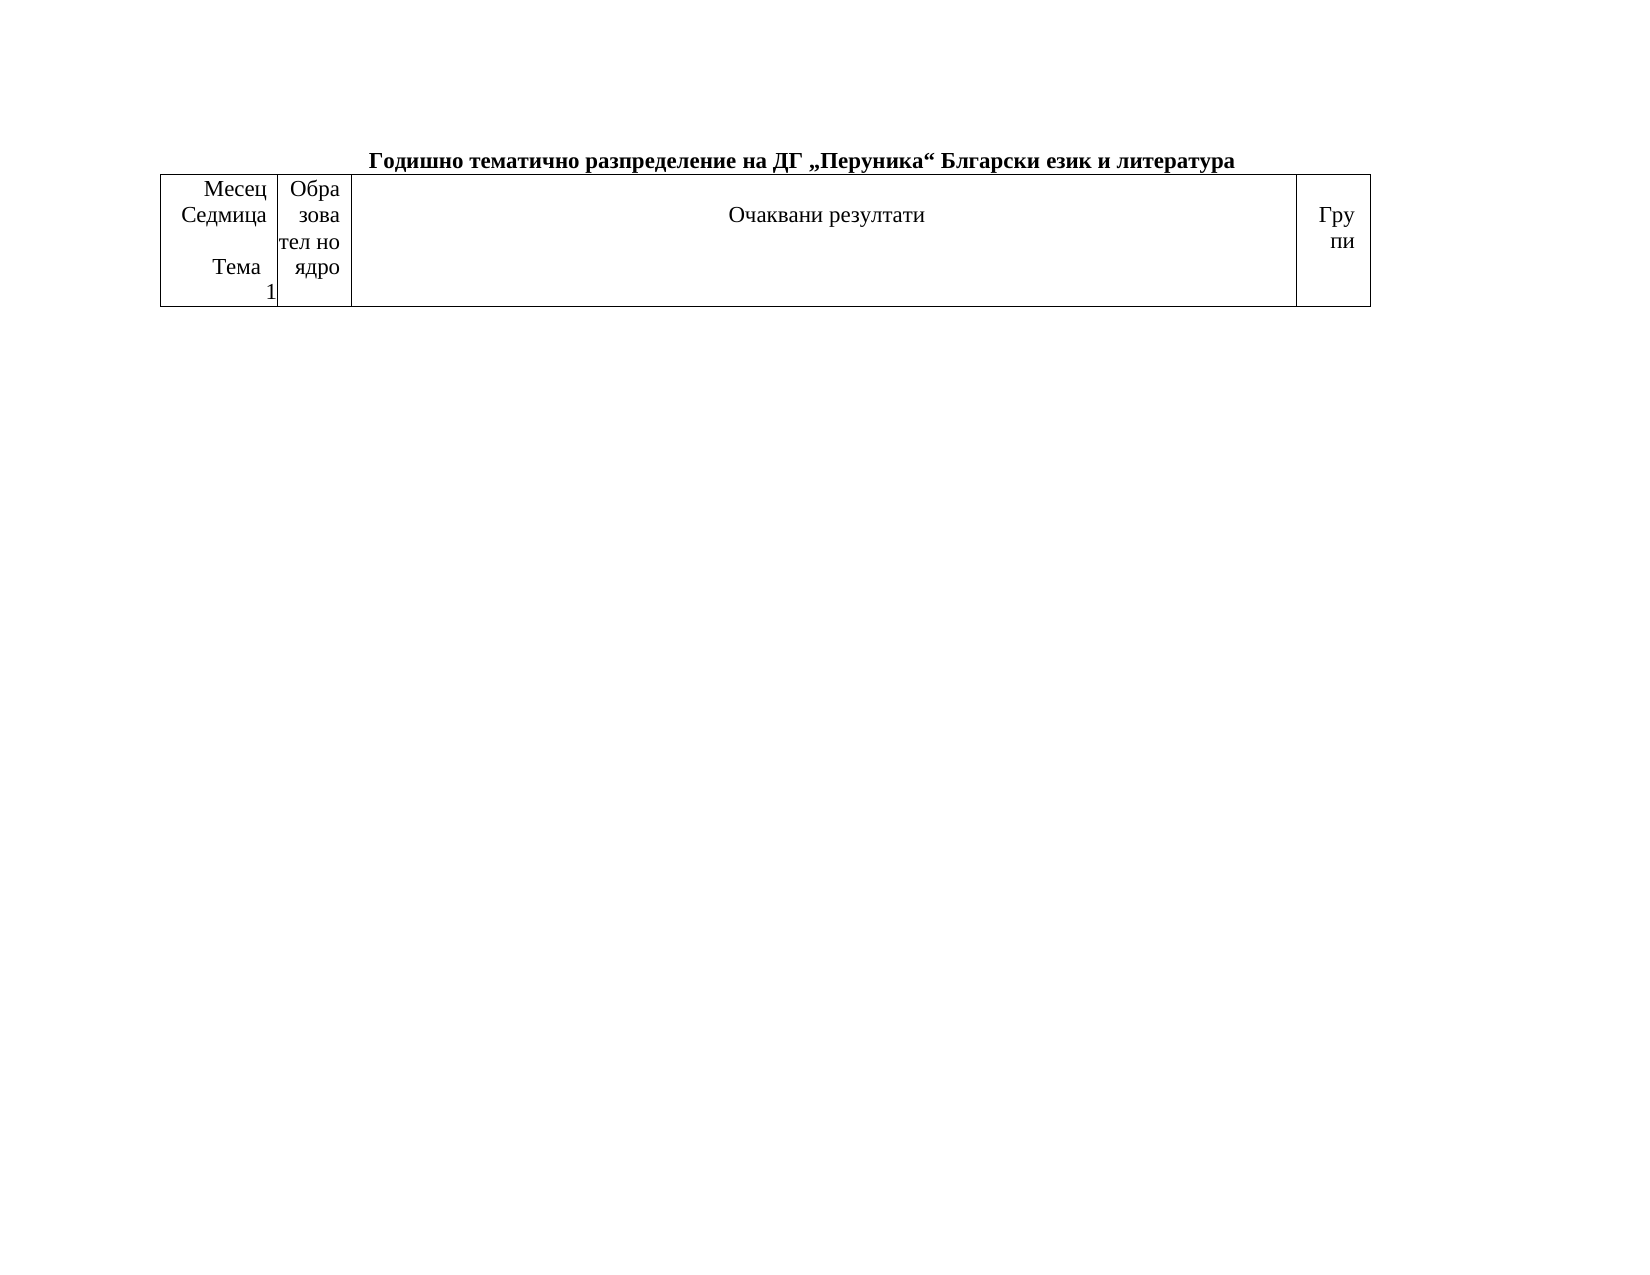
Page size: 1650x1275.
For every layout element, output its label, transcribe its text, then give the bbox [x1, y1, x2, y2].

table_header Очаквани резултати [352, 175, 1296, 306]
table_header Обра зова тел но ядро [278, 175, 351, 306]
text Годишно тематично разпределение на ДГ „Перуника“ Блгарски език и литература [148, 148, 1235, 174]
table_header Гру пи [1297, 175, 1370, 306]
table_header Месец Седмица Тема 1 [161, 175, 277, 306]
